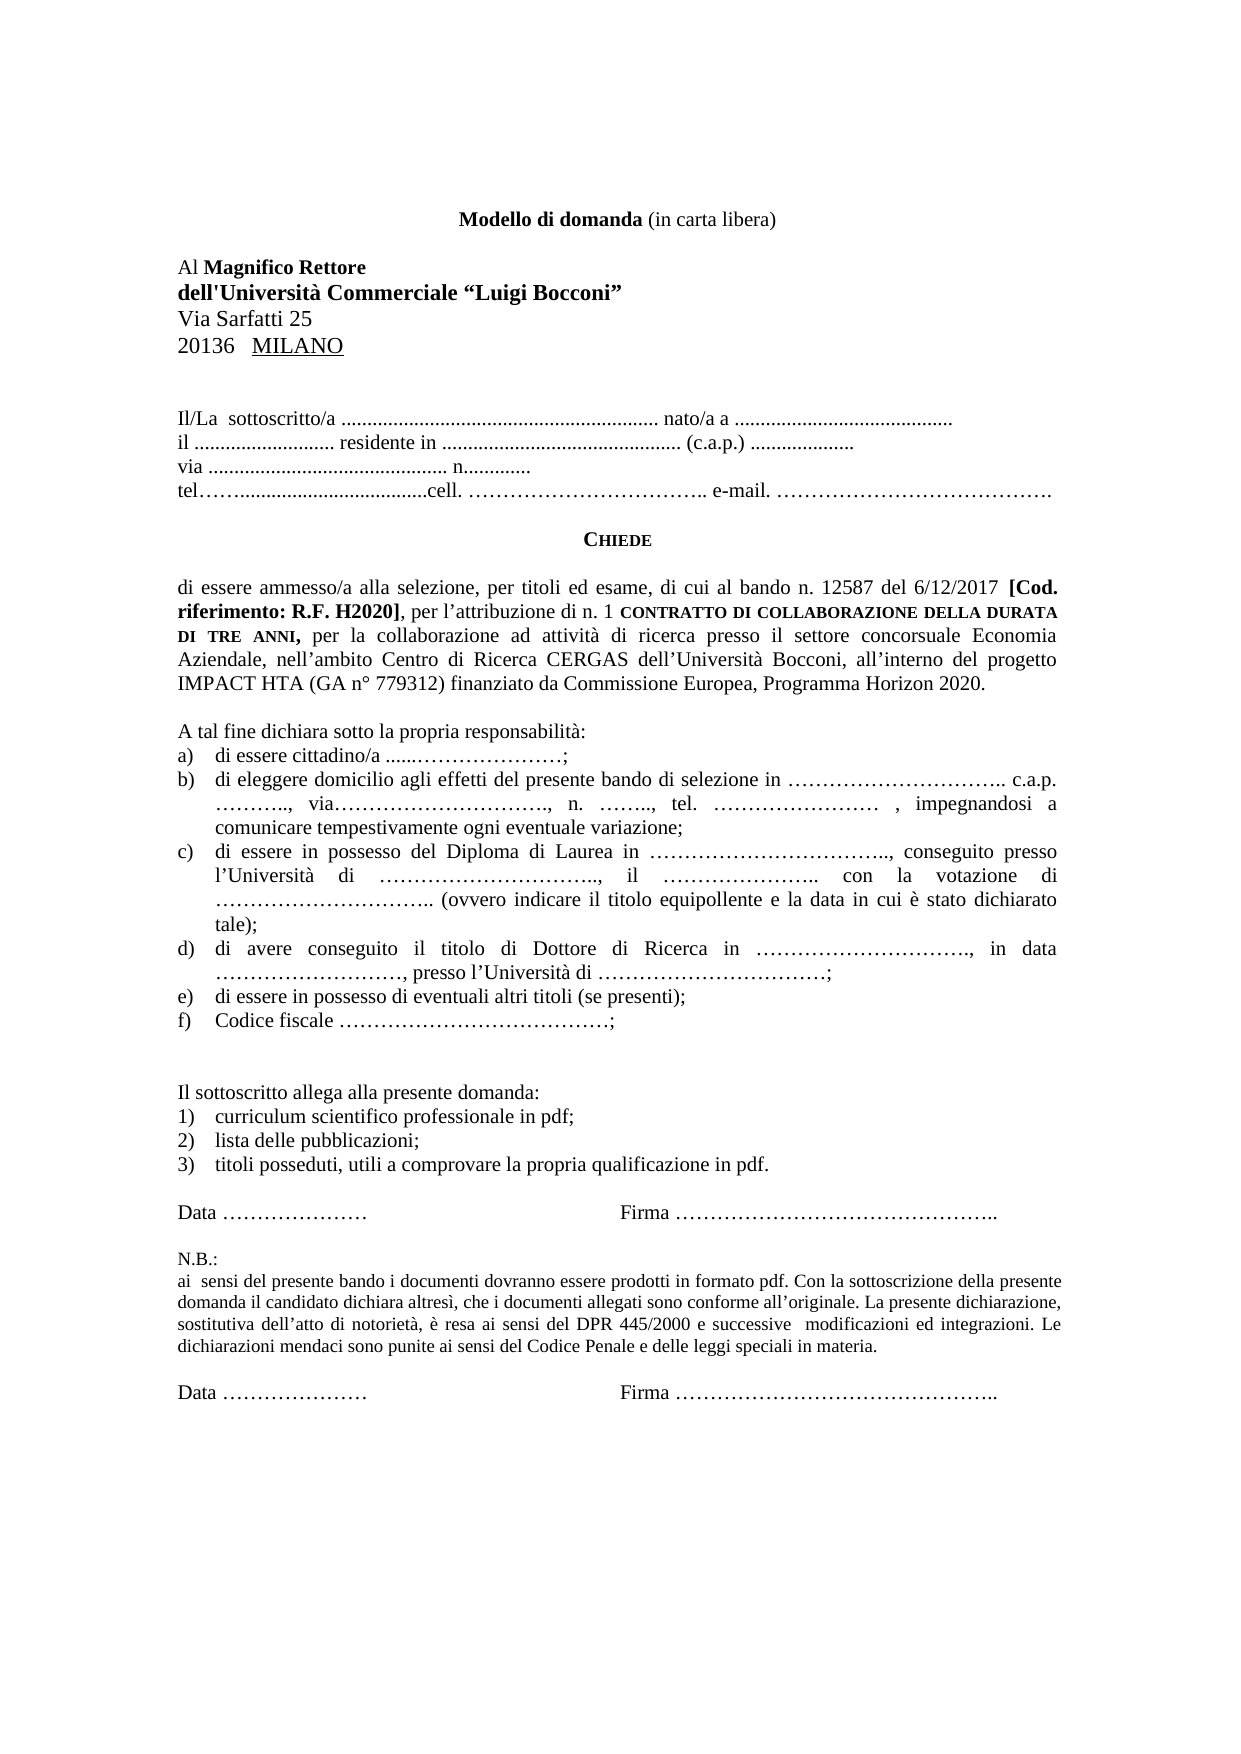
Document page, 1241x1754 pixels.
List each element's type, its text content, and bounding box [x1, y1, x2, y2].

text Il/La sottoscritto/a ............................................................. nato/a a .......................................... il ........................... residente in .............................................. (c.a.p.) .................... via .............................................. n............. [177, 406, 1058, 478]
text Data ………………… Firma ……………………………………….. [177, 1380, 1063, 1404]
list titoli posseduti, utili a comprovare la propria qualificazione in pdf. [177, 1152, 1058, 1176]
text Modello di domanda (in carta libera) [177, 207, 1058, 231]
text A tal fine dichiara sotto la propria responsabilità: [177, 719, 1058, 743]
text di essere ammesso/a alla selezione, per titoli ed esame, di cui al bando n. 12587 del 6/12/2017 [Cod. riferimento: R.F. H2020], per l’attribuzione di n. 1 contratto di collaborazione della durata di tre anni, per la collaborazione ad attività di ricerca presso il settore concorsuale Economia Aziendale, nell’ambito Centro di Ricerca CERGAS dell’Università Bocconi, all’interno del progetto IMPACT HTA (GA n° 779312) finanziato da Commissione Europea, Programma Horizon 2020. [177, 574, 1058, 695]
list di essere in possesso di eventuali altri titoli (se presenti); [177, 984, 1058, 1008]
list Codice fiscale …………………………………; [177, 1008, 1058, 1032]
list di eleggere domicilio agli effetti del presente bando di selezione in ………………………….. c.a.p. ……….., via…………………………., n. …….., tel. …………………… , impegnandosi a comunicare tempestivamente ogni eventuale variazione; [177, 767, 1058, 839]
list lista delle pubblicazioni; [177, 1128, 1058, 1152]
text Il sottoscritto allega alla presente domanda: [177, 1080, 1058, 1104]
text N.B.: [177, 1248, 1058, 1270]
list di essere in possesso del Diploma di Laurea in …………………………….., conseguito presso l’Università di ………………………….., il ………………….. con la votazione di ………………………….. (ovvero indicare il titolo equipollente e la data in cui è stato dichiarato tale); [177, 839, 1058, 936]
list di avere conseguito il titolo di Dottore di Ricerca in …………………………., in data ………………………, presso l’Università di ……………………………; [177, 936, 1058, 984]
list curriculum scientifico professionale in pdf; [177, 1104, 1058, 1128]
text Al Magnifico Rettore [177, 255, 1058, 279]
text Data ………………… Firma ……………………………………….. [177, 1200, 1058, 1224]
text 20136 MILANO [177, 332, 1058, 358]
text dell'Università Commerciale “Luigi Bocconi” [177, 279, 1058, 305]
text ai sensi del presente bando i documenti dovranno essere prodotti in formato pdf. Con la sottoscrizione della presente domanda il candidato dichiara altresì, che i documenti allegati sono conforme all’originale. La presente dichiarazione, sostitutiva dell’atto di notorietà, è resa ai sensi del DPR 445/2000 e successive modificazioni ed integrazioni. Le dichiarazioni mendaci sono punite ai sensi del Codice Penale e delle leggi speciali in materia. [177, 1270, 1063, 1356]
list di essere cittadino/a ......…………………; [177, 743, 1058, 767]
subtitle Chiede [177, 526, 1058, 551]
text tel……....................................cell. …………………………….. e-mail. …………………………………. [177, 478, 1058, 502]
text Via Sarfatti 25 [177, 305, 1058, 332]
